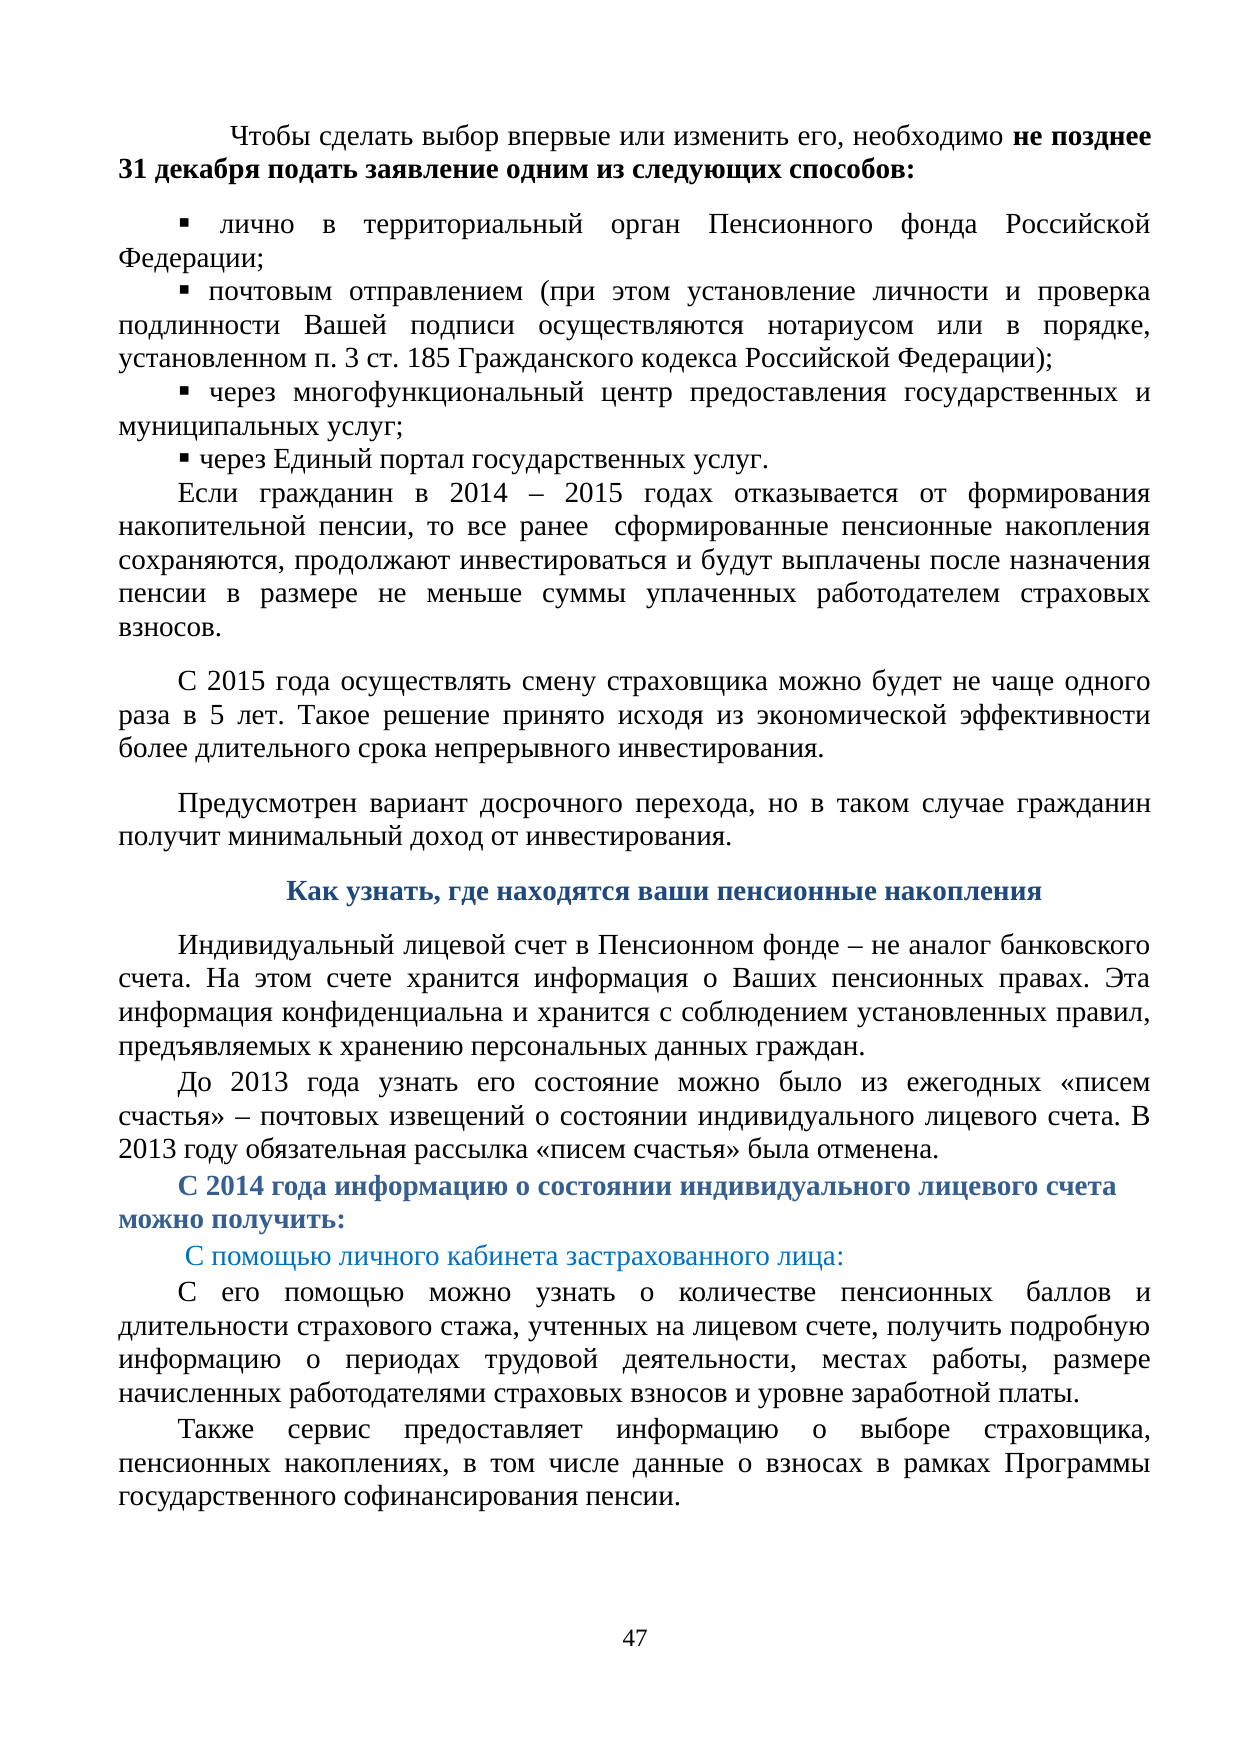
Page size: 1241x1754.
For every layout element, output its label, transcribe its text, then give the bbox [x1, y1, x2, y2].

list почтовым отправлением (при этом установление личности и проверка подлинности Вашей подписи осуществляются нотариусом или в порядке, установленном п. 3 ст. 185 Гражданского кодекса Российской Федерации); [118, 273, 1152, 374]
list через многофункциональный центр предоставления государственных и муниципальных услуг; [118, 374, 1152, 441]
text Чтобы сделать выбор впервые или изменить его, необходимо не позднее 31 декабря подать заявление одним из следующих способов: [118, 118, 1152, 185]
text С 2014 года информацию о состоянии индивидуального лицевого счета можно получить: [118, 1168, 1152, 1235]
list лично в территориальный орган Пенсионного фонда Российской Федерации; [118, 206, 1152, 273]
text До 2013 года узнать его состояние можно было из ежегодных «писем счастья» – почтовых извещений о состоянии индивидуального лицевого счета. В 2013 году обязательная рассылка «писем счастья» была отменена. [118, 1064, 1152, 1165]
text Индивидуальный лицевой счет в Пенсионном фонде – не аналог банковского счета. На этом счете хранится информация о Ваших пенсионных правах. Эта информация конфиденциальна и хранится с соблюдением установленных правил, предъявляемых к хранению персональных данных граждан. [118, 927, 1152, 1061]
list через Единый портал государственных услуг. [118, 441, 1152, 475]
text С его помощью можно узнать о количестве пенсионных баллов и длительности страхового стажа, учтенных на лицевом счете, получить подробную информацию о периодах трудовой деятельности, местах работы, размере начисленных работодателями страховых взносов и уровне заработной платы. [118, 1274, 1152, 1408]
text Предусмотрен вариант досрочного перехода, но в таком случае гражданин получит минимальный доход от инвестирования. [118, 785, 1152, 852]
text С 2015 года осуществлять смену страховщика можно будет не чаще одного раза в 5 лет. Такое решение принято исходя из экономической эффективности более длительного срока непрерывного инвестирования. [118, 663, 1152, 764]
text Как узнать, где находятся ваши пенсионные накопления [118, 873, 1152, 906]
text Также сервис предоставляет информацию о выборе страховщика, пенсионных накоплениях, в том числе данные о взносах в рамках Программы государственного софинансирования пенсии. [118, 1411, 1152, 1512]
text Если гражданин в 2014 – 2015 годах отказывается от формирования накопительной пенсии, то все ранее сформированные пенсионные накопления сохраняются, продолжают инвестироваться и будут выплачены после назначения пенсии в размере не меньше суммы уплаченных работодателем страховых взносов. [118, 475, 1152, 642]
text С помощью личного кабинета застрахованного лица: [118, 1238, 1152, 1271]
